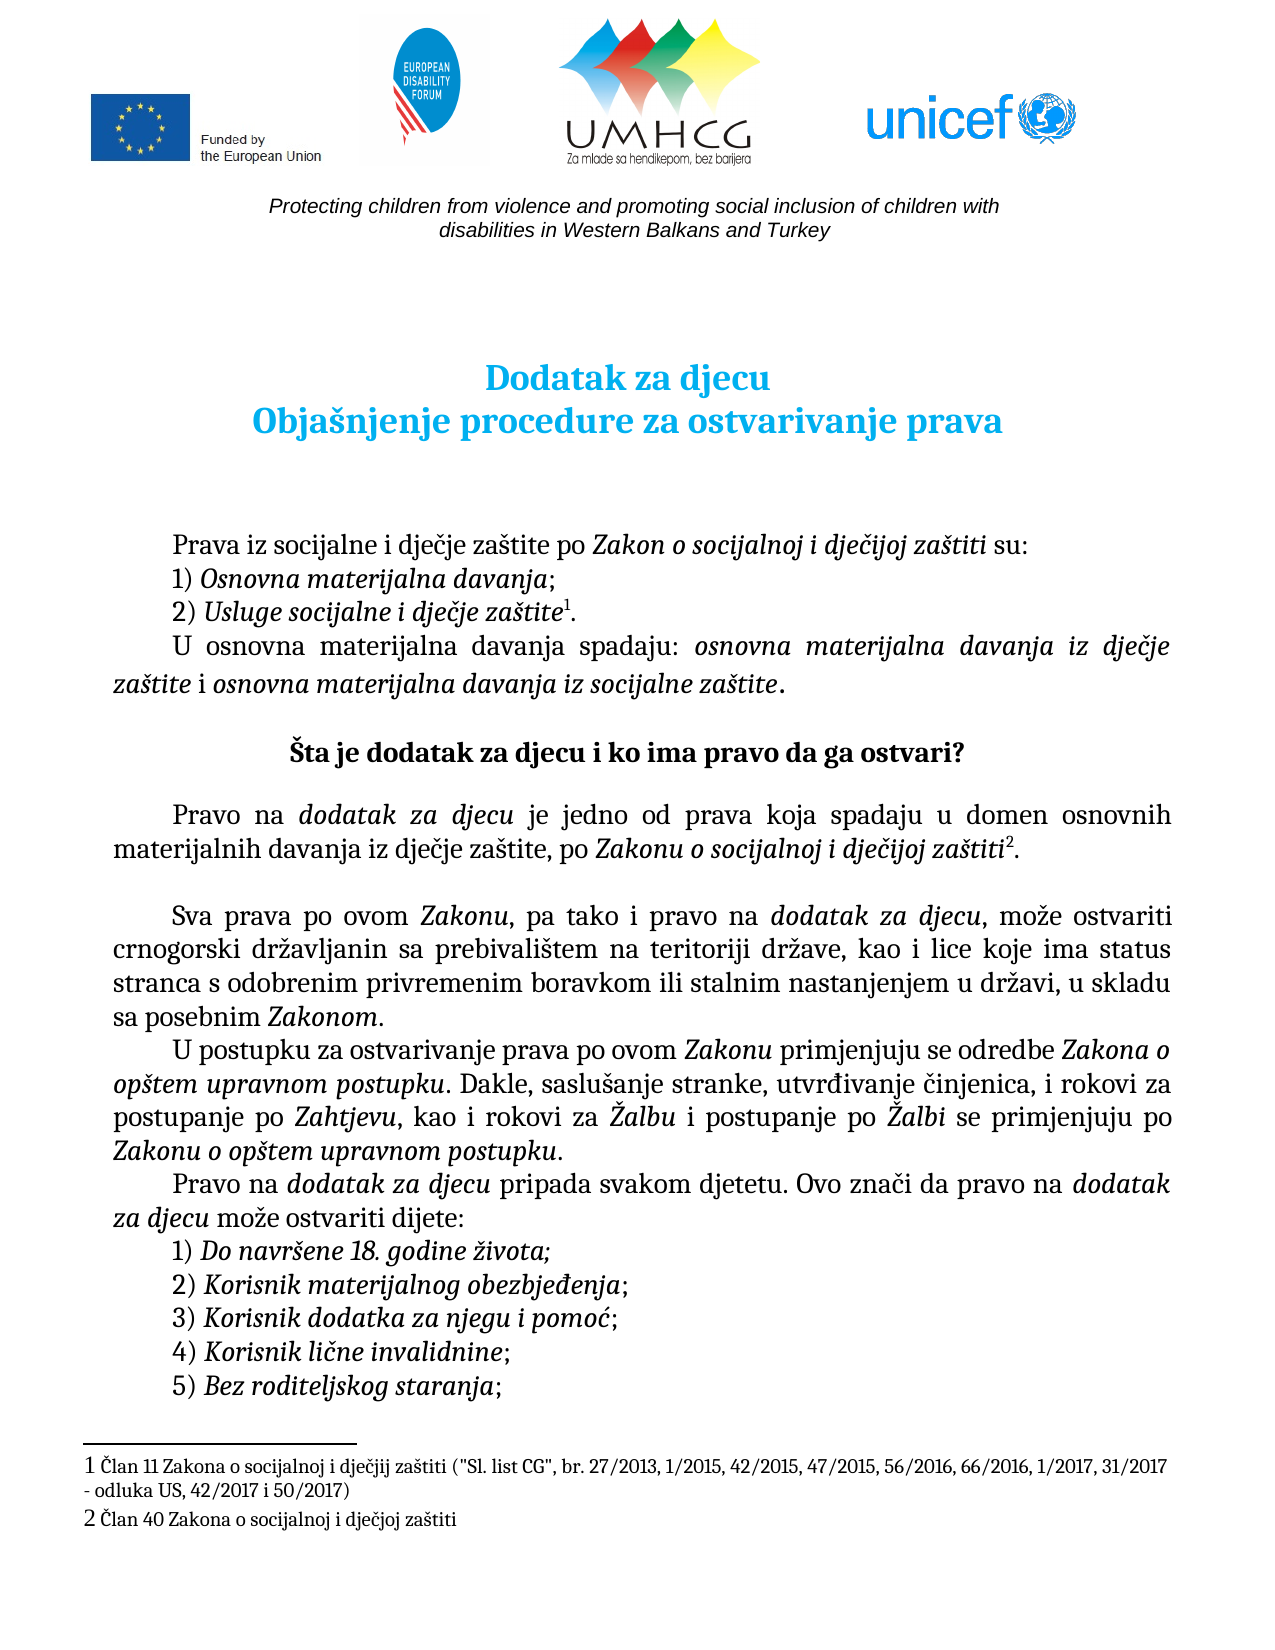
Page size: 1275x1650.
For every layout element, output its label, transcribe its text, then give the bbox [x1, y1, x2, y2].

picture [88, 90, 325, 166]
text 2) Usluge socijalne i dječje zaštite. [113, 595, 1173, 629]
text 3) Korisnik dodatka za njegu i pomoć; [113, 1302, 1173, 1335]
text U postupku za ostvarivanje prava po ovom Zakonu primjenjuju se odredbe Zakona o opštem upravnom postupku. Dakle, saslušanje stranke, utvrđivanje činjenica, i rokovi za postupanje po Zahtjevu, kao i rokovi za Žalbu i postupanje po Žalbi se primjenjuju po Zakonu o opštem upravnom postupku. [113, 1033, 1173, 1167]
text Sva prava po ovom Zakonu, pa tako i pravo na dodatak za djecu, može ostvariti crnogorski državljanin sa prebivalištem na teritoriji države, kao i lice koje ima status stranca s odobrenim privremenim boravkom ili stalnim nastanjenjem u državi, u skladu sa posebnim Zakonom. [113, 899, 1173, 1033]
text Šta je dodatak za djecu i ko ima pravo da ga ostvari? [83, 736, 1173, 770]
text Objašnjenje procedure za ostvarivanje prava [83, 400, 1173, 443]
text 1) Osnovna materijalna davanja; [113, 562, 1173, 595]
text Pravo na dodatak za djecu je jedno od prava koja spadaju u domen osnovnih materijalnih davanja iz dječje zaštite, po Zakonu o socijalnoj i dječijoj zaštiti. [113, 798, 1173, 866]
text Pravo na dodatak za djecu pripada svakom djetetu. Ovo znači da pravo na dodatak za djecu može ostvariti dijete: [113, 1167, 1173, 1234]
picture [867, 93, 1076, 144]
picture [358, 14, 491, 166]
text 4) Korisnik lične invalidnine; [113, 1335, 1173, 1369]
text Dodatak za djecu [83, 357, 1173, 400]
text 2) Korisnik materijalnog obezbjeđenja; [113, 1268, 1173, 1302]
text 1) Do navršene 18. godine života; [113, 1234, 1173, 1268]
text U osnovna materijalna davanja spadaju: osnovna materijalna davanja iz dječje zaštite i osnovna materijalna davanja iz socijalne zaštite. [113, 629, 1173, 702]
text Prava iz socijalne i dječje zaštite po Zakon o socijalnoj i dječijoj zaštiti su: [113, 528, 1173, 562]
picture [558, 18, 761, 166]
text 5) Bez roditeljskog staranja; [113, 1369, 1173, 1402]
